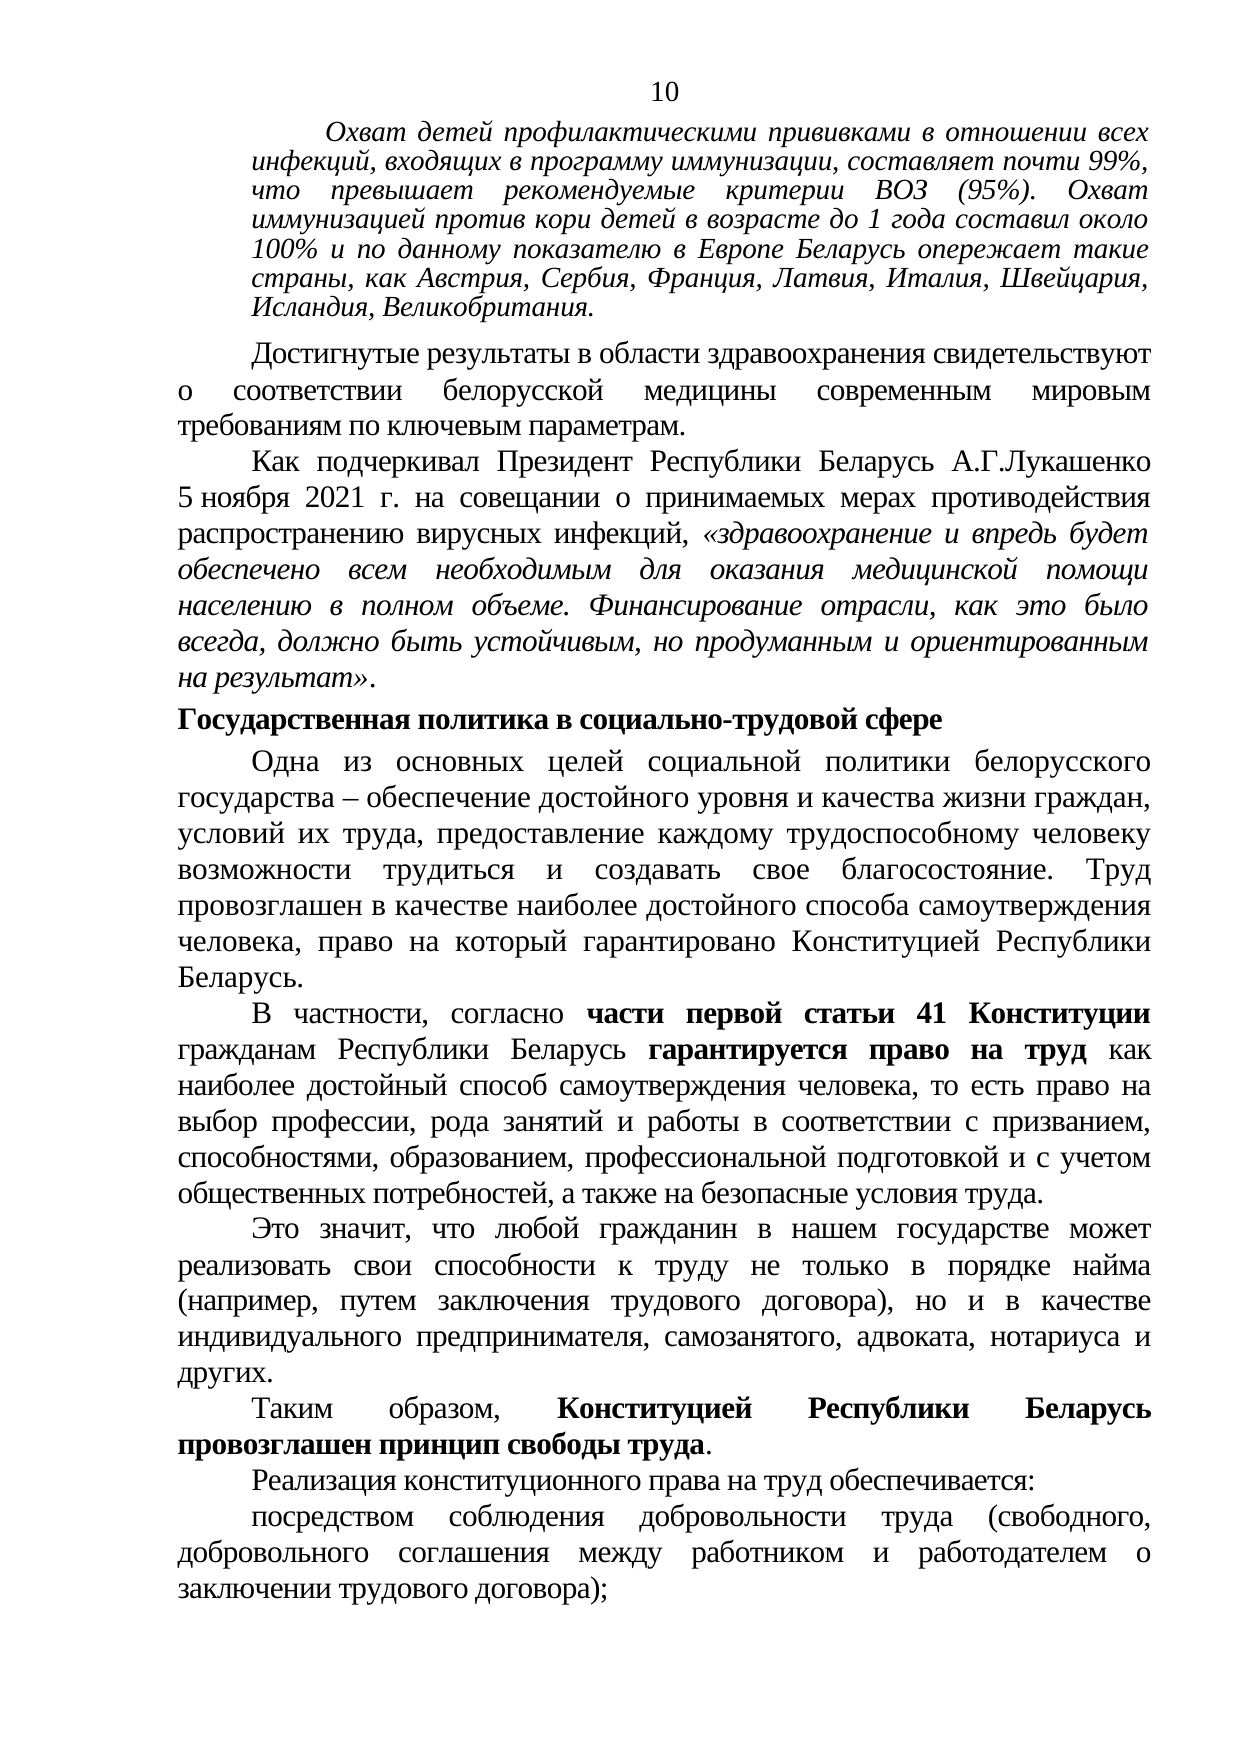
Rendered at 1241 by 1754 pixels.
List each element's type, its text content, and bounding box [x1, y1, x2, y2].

text Достигнутые результаты в области здравоохранения свидетельствуют о соответствии белорусской медицины современным мировым требованиям по ключевым параметрам. [177, 335, 1152, 443]
text Таким образом, Конституцией Республики Беларусь провозглашен принцип свободы труда. [177, 1389, 1152, 1461]
text Реализация конституционного права на труд обеспечивается: [177, 1461, 1152, 1497]
text Государственная политика в социально-трудовой сфере [177, 700, 1152, 736]
text В частности, согласно части первой статьи 41 Конституции гражданам Республики Беларусь гарантируется право на труд как наиболее достойный способ самоутверждения человека, то есть право на выбор профессии, рода занятий и работы в соответствии с призванием, способностями, образованием, профессиональной подготовкой и с учетом общественных потребностей, а также на безопасные условия труда. [177, 994, 1152, 1210]
text Как подчеркивал Президент Республики Беларусь А.Г.Лукашенко 5 ноября 2021 г. на совещании о принимаемых мерах противодействия распространению вирусных инфекций, «здравоохранение и впредь будет обеспечено всем необходимым для оказания медицинской помощи населению в полном объеме. Финансирование отрасли, как это было всегда, должно быть устойчивым, но продуманным и ориентированным на результат». [177, 443, 1152, 694]
text посредством соблюдения добровольности труда (свободного, добровольного соглашения между работником и работодателем о заключении трудового договора); [177, 1497, 1152, 1605]
text Это значит, что любой гражданин в нашем государстве может реализовать свои способности к труду не только в порядке найма (например, путем заключения трудового договора), но и в качестве индивидуального предпринимателя, самозанятого, адвоката, нотариуса и других. [177, 1210, 1152, 1389]
text Охват детей профилактическими прививками в отношении всех инфекций, входящих в программу иммунизации, составляет почти 99%, что превышает рекомендуемые критерии ВОЗ (95%). Охват иммунизацией против кори детей в возрасте до 1 года составил около 100% и по данному показателю в Европе Беларусь опережает такие страны, как Австрия, Сербия, Франция, Латвия, Италия, Швейцария, Исландия, Великобритания. [251, 118, 1152, 322]
text Одна из основных целей социальной политики белорусского государства – обеспечение достойного уровня и качества жизни граждан, условий их труда, предоставление каждому трудоспособному человеку возможности трудиться и создавать свое благосостояние. Труд провозглашен в качестве наиболее достойного способа самоутверждения человека, право на который гарантировано Конституцией Республики Беларусь. [177, 743, 1152, 994]
